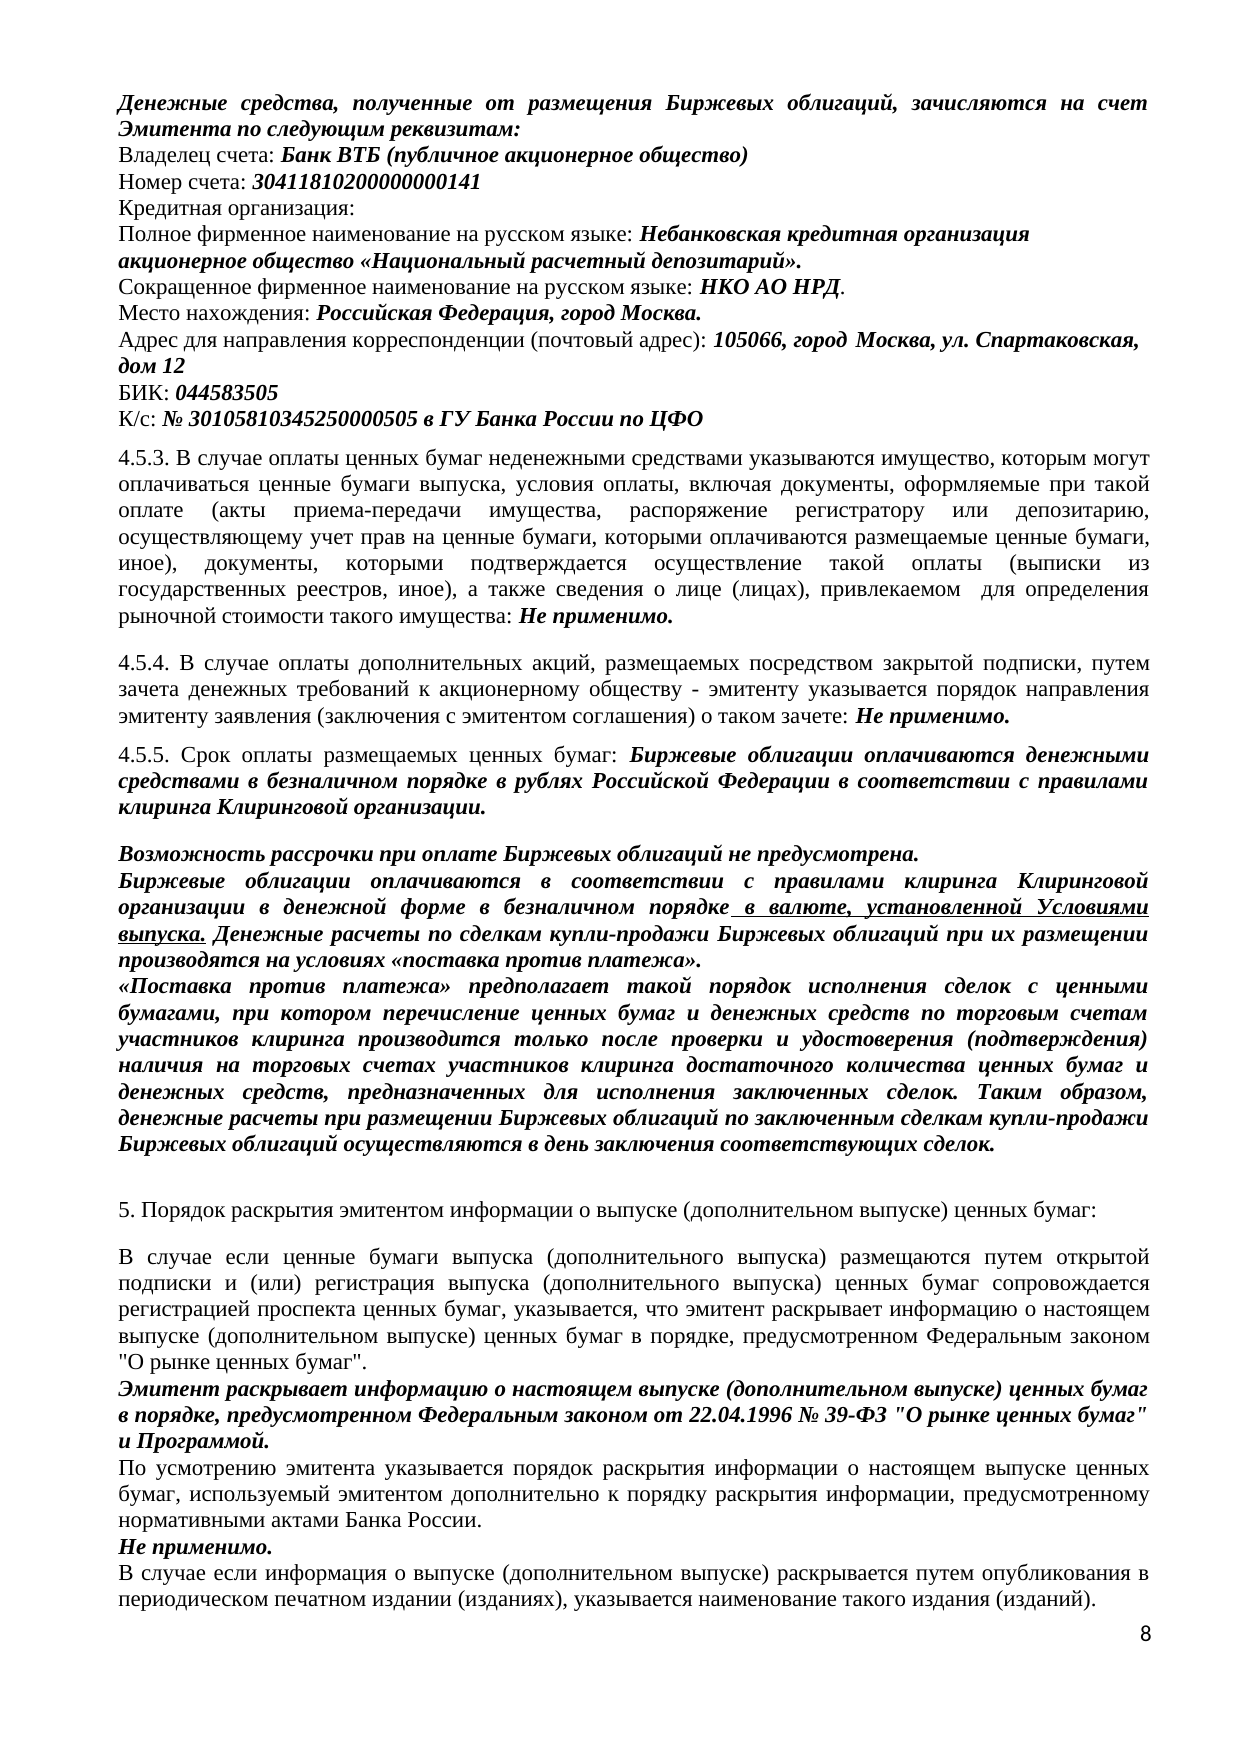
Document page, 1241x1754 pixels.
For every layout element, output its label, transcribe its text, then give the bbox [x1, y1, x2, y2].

text В случае если информация о выпуске (дополнительном выпуске) раскрывается путем опубликования в периодическом печатном издании (изданиях), указывается наименование такого издания (изданий). [118, 1559, 1152, 1612]
text Полное фирменное наименование на русском языке: Небанковская кредитная организация акционерное общество «Национальный расчетный депозитарий». [118, 220, 1152, 273]
text «Поставка против платежа» предполагает такой порядок исполнения сделок с ценными бумагами, при котором перечисление ценных бумаг и денежных средств по торговым счетам участников клиринга производится только после проверки и удостоверения (подтверждения) наличия на торговых счетах участников клиринга достаточного количества ценных бумаг и денежных средств, предназначенных для исполнения заключенных сделок. Таким образом, денежные расчеты при размещении Биржевых облигаций по заключенным сделкам купли-продажи Биржевых облигаций осуществляются в день заключения соответствующих сделок. [118, 972, 1152, 1157]
text Кредитная организация: [118, 194, 1152, 220]
text Адрес для направления корреспонденции (почтовый адрес): 105066, город Москва, ул. Спартаковская, дом 12 [118, 326, 1152, 378]
text К/с: № 30105810345250000505 в ГУ Банка России по ЦФО [118, 405, 1152, 431]
text 4.5.5. Срок оплаты размещаемых ценных бумаг: Биржевые облигации оплачиваются денежными средствами в безналичном порядке в рублях Российской Федерации в соответствии с правилами клиринга Клиринговой организации. [118, 741, 1152, 820]
text Номер счета: 30411810200000000141 [118, 168, 1152, 194]
text Владелец счета: Банк ВТБ (публичное акционерное общество) [118, 141, 1152, 168]
text Сокращенное фирменное наименование на русском языке: НКО АО НРД. [118, 273, 1152, 299]
text Возможность рассрочки при оплате Биржевых облигаций не предусмотрена. [118, 841, 1152, 867]
text БИК: 044583505 [118, 378, 1152, 405]
text 4.5.3. В случае оплаты ценных бумаг неденежными средствами указываются имущество, которым могут оплачиваться ценные бумаги выпуска, условия оплаты, включая документы, оформляемые при такой оплате (акты приема-передачи имущества, распоряжение регистратору или депозитарию, осуществляющему учет прав на ценные бумаги, которыми оплачиваются размещаемые ценные бумаги, иное), документы, которыми подтверждается осуществление такой оплаты (выписки из государственных реестров, иное), а также сведения о лице (лицах), привлекаемом для определения рыночной стоимости такого имущества: Не применимо. [118, 444, 1152, 628]
text Биржевые облигации оплачиваются в соответствии с правилами клиринга Клиринговой организации в денежной форме в безналичном порядке в валюте, установленной Условиями выпуска. Денежные расчеты по сделкам купли-продажи Биржевых облигаций при их размещении производятся на условиях «поставка против платежа». [118, 867, 1152, 972]
text 5. Порядок раскрытия эмитентом информации о выпуске (дополнительном выпуске) ценных бумаг: [118, 1196, 1152, 1222]
text 4.5.4. В случае оплаты дополнительных акций, размещаемых посредством закрытой подписки, путем зачета денежных требований к акционерному обществу - эмитенту указывается порядок направления эмитенту заявления (заключения с эмитентом соглашения) о таком зачете: Не применимо. [118, 649, 1152, 728]
text В случае если ценные бумаги выпуска (дополнительного выпуска) размещаются путем открытой подписки и (или) регистрация выпуска (дополнительного выпуска) ценных бумаг сопровождается регистрацией проспекта ценных бумаг, указывается, что эмитент раскрывает информацию о настоящем выпуске (дополнительном выпуске) ценных бумаг в порядке, предусмотренном Федеральным законом "О рынке ценных бумаг". [118, 1243, 1152, 1374]
text По усмотрению эмитента указывается порядок раскрытия информации о настоящем выпуске ценных бумаг, используемый эмитентом дополнительно к порядку раскрытия информации, предусмотренному нормативными актами Банка России. [118, 1454, 1152, 1533]
text Эмитент раскрывает информацию о настоящем выпуске (дополнительном выпуске) ценных бумаг в порядке, предусмотренном Федеральным законом от 22.04.1996 № 39-ФЗ "О рынке ценных бумаг" и Программой. [118, 1374, 1152, 1454]
text Денежные средства, полученные от размещения Биржевых облигаций, зачисляются на счет Эмитента по следующим реквизитам: [118, 89, 1152, 141]
text Место нахождения: Российская Федерация, город Москва. [118, 299, 1152, 326]
text Не применимо. [118, 1533, 1152, 1559]
